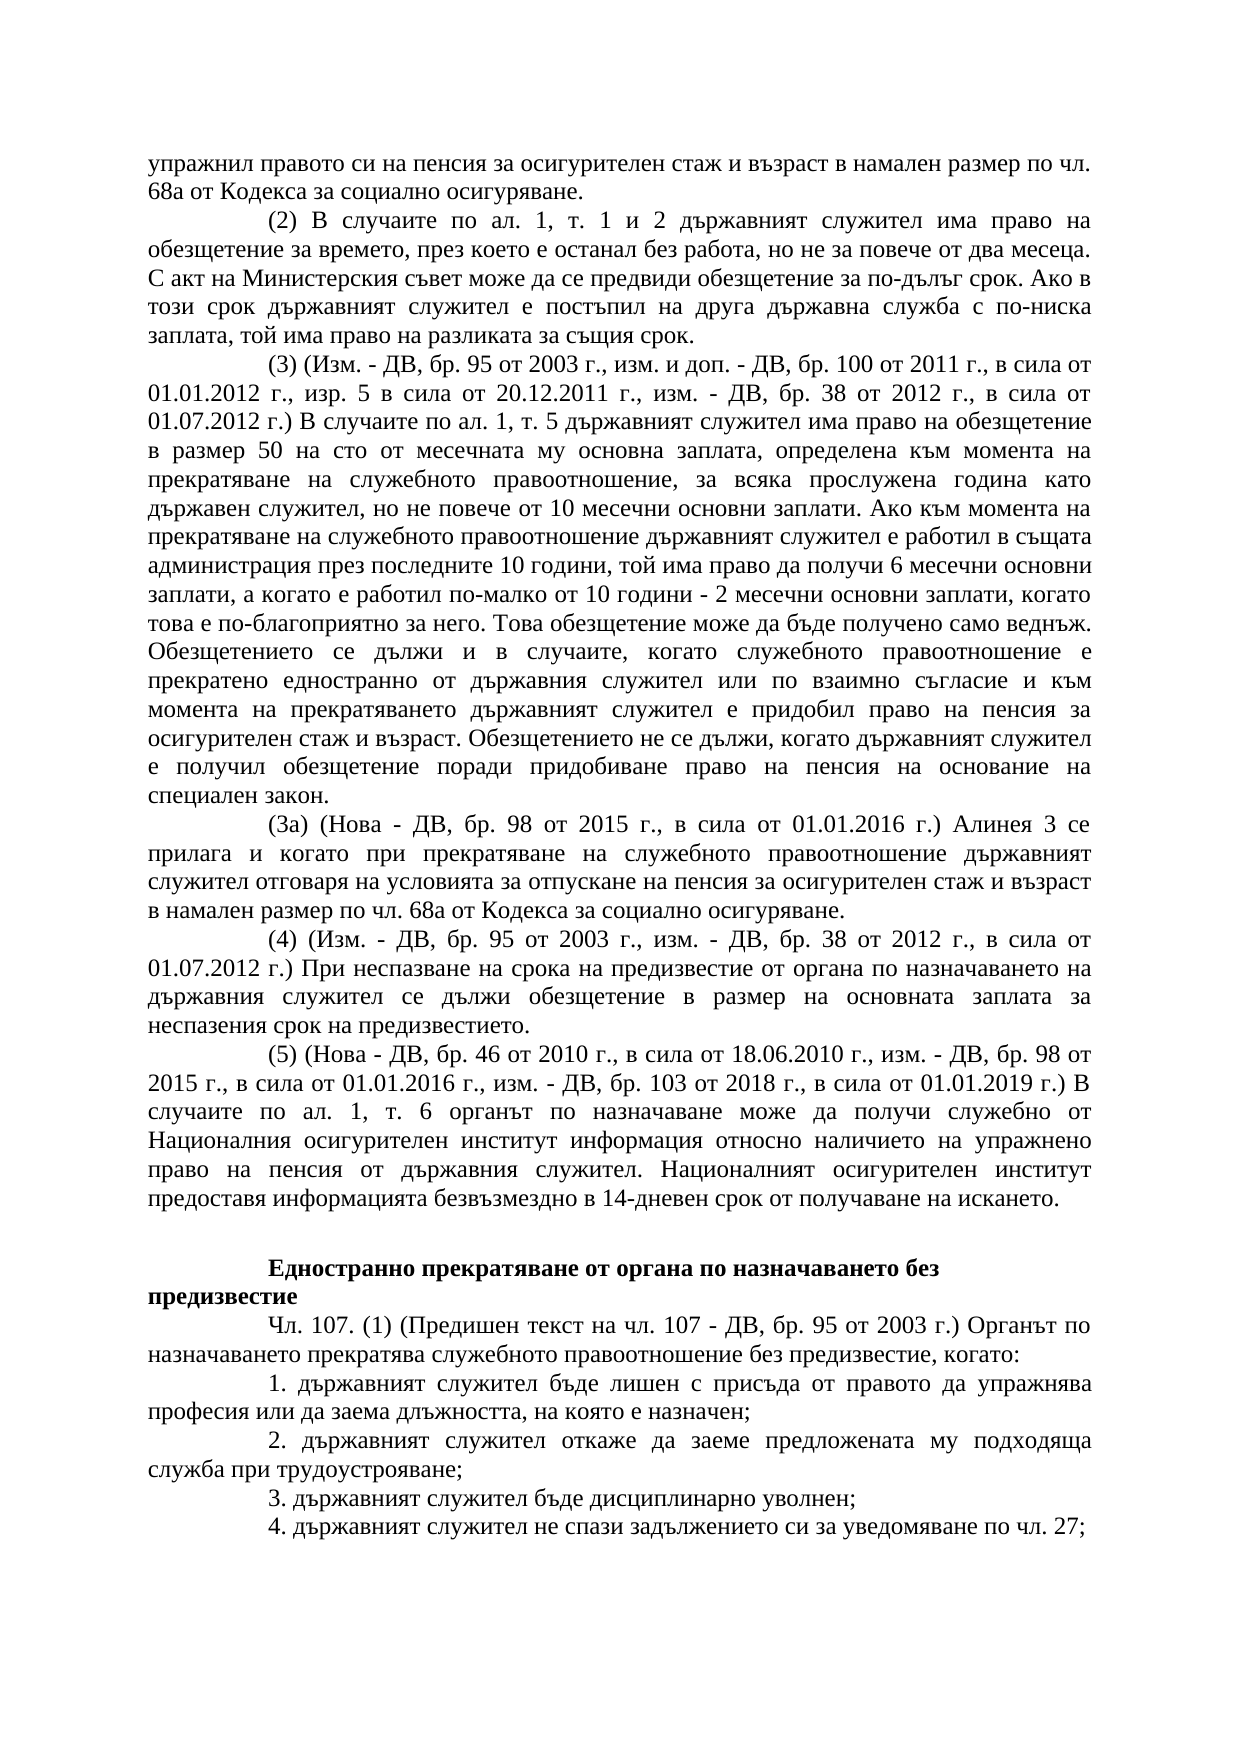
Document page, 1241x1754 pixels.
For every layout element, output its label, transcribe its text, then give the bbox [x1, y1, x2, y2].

text Чл. 107. (1) (Предишен текст на чл. 107 - ДВ, бр. 95 от 2003 г.) Органът по назначаването прекратява служебното правоотношение без предизвестие, когато: [148, 1310, 1093, 1368]
text 2. държавният служител откаже да заеме предложената му подходяща служба при трудоустрояване; [148, 1425, 1093, 1483]
text (4) (Изм. - ДВ, бр. 95 от 2003 г., изм. - ДВ, бр. 38 от 2012 г., в сила от 01.07.2012 г.) При неспазване на срока на предизвестие от органа по назначаването на държавния служител се дължи обезщетение в размер на основната заплата за неспазения срок на предизвестието. [148, 924, 1093, 1039]
text 4. държавният служител не спази задължението си за уведомяване по чл. 27; [148, 1511, 1093, 1540]
text (2) В случаите по ал. 1, т. 1 и 2 държавният служител има право на обезщетение за времето, през което е останал без работа, но не за повече от два месеца. С акт на Министерския съвет може да се предвиди обезщетение за по-дълъг срок. Ако в този срок държавният служител е постъпил на друга държавна служба с по-ниска заплата, той има право на разликата за същия срок. [148, 205, 1093, 349]
text (5) (Нова - ДВ, бр. 46 от 2010 г., в сила от 18.06.2010 г., изм. - ДВ, бр. 98 от 2015 г., в сила от 01.01.2016 г., изм. - ДВ, бр. 103 от 2018 г., в сила от 01.01.2019 г.) В случаите по ал. 1, т. 6 органът по назначаване може да получи служебно от Националния осигурителен институт информация относно наличието на упражнено право на пенсия от държавния служител. Националният осигурителен институт предоставя информацията безвъзмездно в 14-дневен срок от получаване на искането. [148, 1039, 1093, 1211]
text 1. държавният служител бъде лишен с присъда от правото да упражнява професия или да заема длъжността, на която е назначен; [148, 1368, 1093, 1425]
text 3. държавният служител бъде дисциплинарно уволнен; [148, 1483, 1093, 1511]
text (3) (Изм. - ДВ, бр. 95 от 2003 г., изм. и доп. - ДВ, бр. 100 от 2011 г., в сила от 01.01.2012 г., изр. 5 в сила от 20.12.2011 г., изм. - ДВ, бр. 38 от 2012 г., в сила от 01.07.2012 г.) В случаите по ал. 1, т. 5 държавният служител има право на обезщетение в размер 50 на сто от месечната му основна заплата, определена към момента на прекратяване на служебното правоотношение, за всяка прослужена година като държавен служител, но не повече от 10 месечни основни заплати. Ако към момента на прекратяване на служебното правоотношение държавният служител е работил в същата администрация през последните 10 години, той има право да получи 6 месечни основни заплати, а когато е работил по-малко от 10 години - 2 месечни основни заплати, когато това е по-благоприятно за него. Това обезщетение може да бъде получено само веднъж. Обезщетението се дължи и в случаите, когато служебното правоотношение е прекратено едностранно от държавния служител или по взаимно съгласие и към момента на прекратяването държавният служител е придобил право на пенсия за осигурителен стаж и възраст. Обезщетението не се дължи, когато държавният служител е получил обезщетение поради придобиване право на пенсия на основание на специален закон. [148, 349, 1093, 809]
text Едностранно прекратяване от органа по назначаването без предизвестие [148, 1253, 1093, 1310]
text (3а) (Нова - ДВ, бр. 98 от 2015 г., в сила от 01.01.2016 г.) Алинея 3 се прилага и когато при прекратяване на служебното правоотношение държавният служител отговаря на условията за отпускане на пенсия за осигурителен стаж и възраст в намален размер по чл. 68а от Кодекса за социално осигуряване. [148, 809, 1093, 924]
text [148, 148, 1093, 205]
